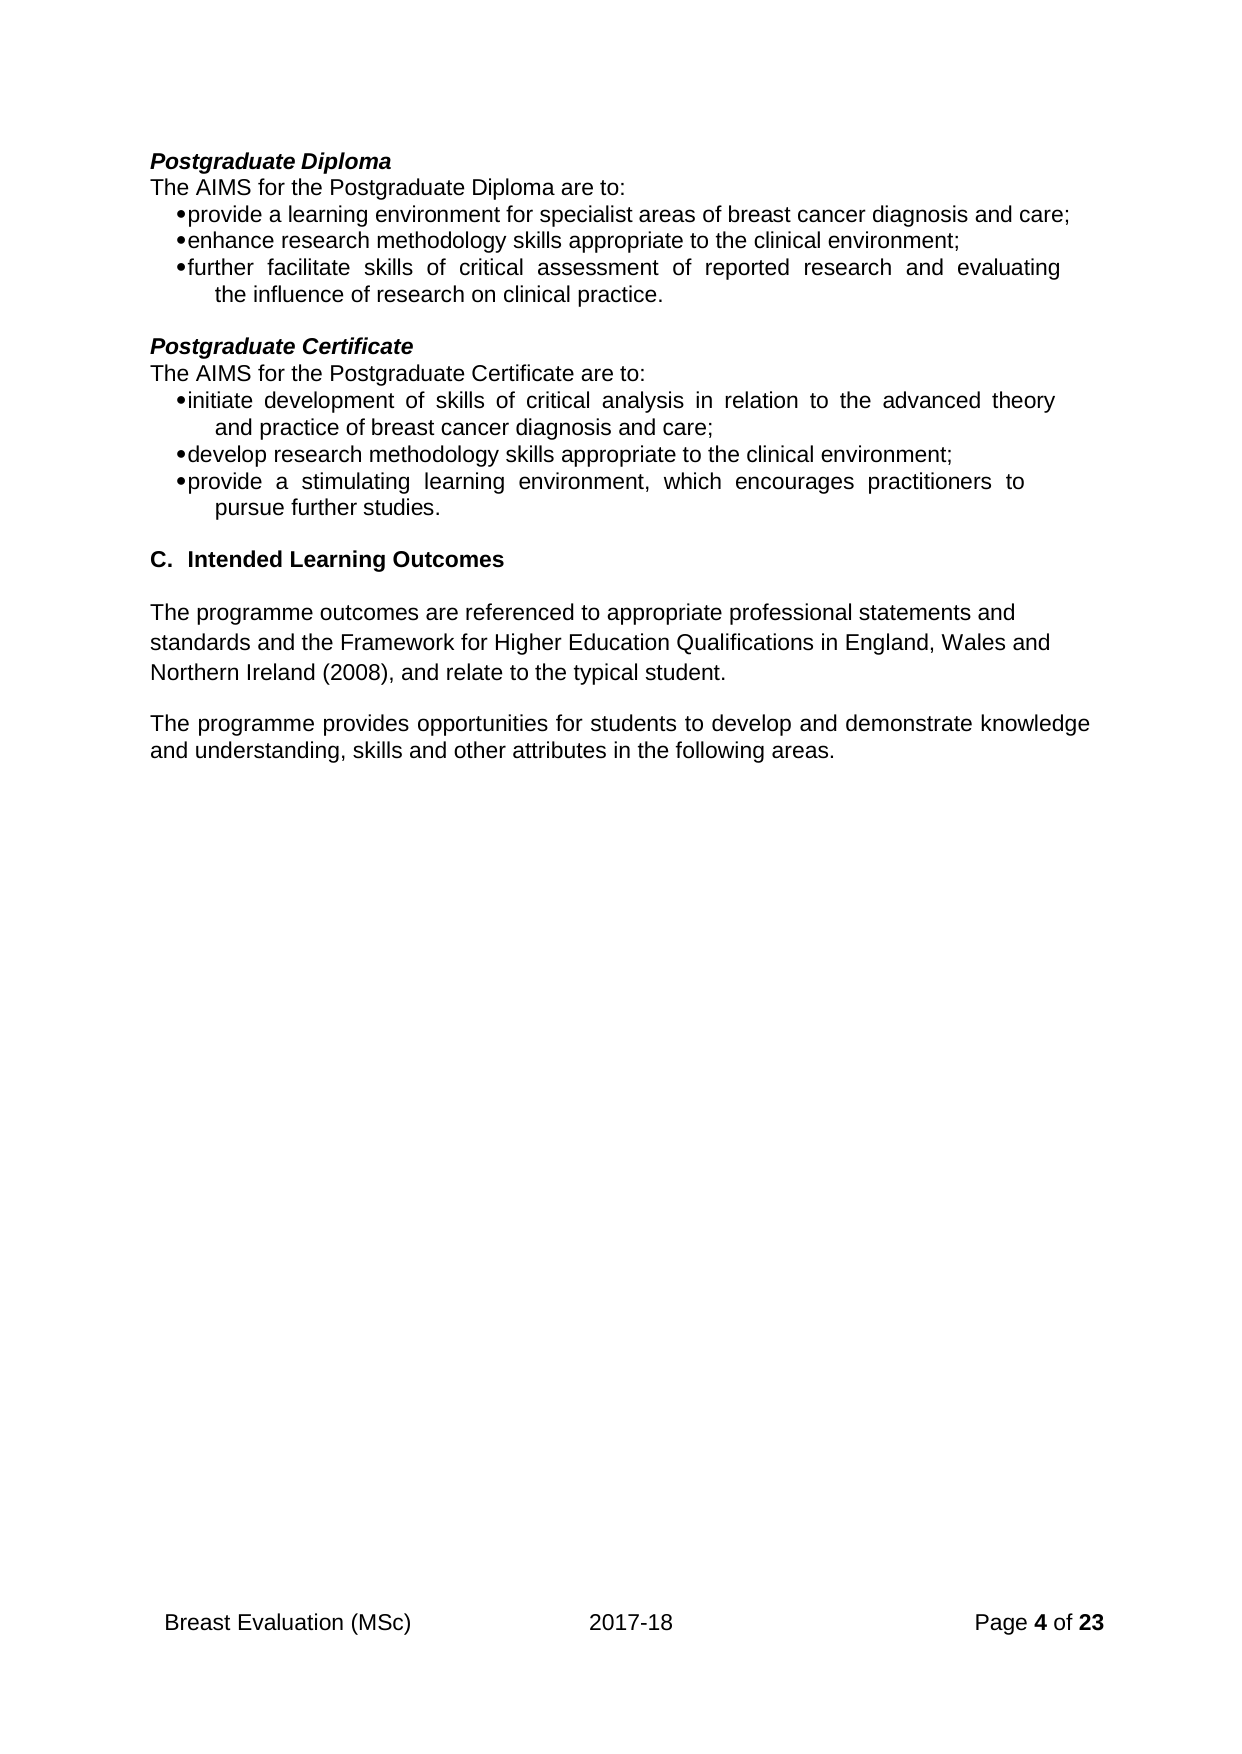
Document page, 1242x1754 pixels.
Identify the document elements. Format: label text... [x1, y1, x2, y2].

list further facilitate skills of critical assessment of reported research and evaluating the influence of research on clinical practice. [177, 254, 1098, 307]
text The AIMS for the Postgraduate Diploma are to: [150, 174, 1106, 200]
list provide a learning environment for specialist areas of breast cancer diagnosis and care; [177, 201, 1106, 227]
text The programme provides opportunities for students to develop and demonstrate knowledge and understanding, skills and other attributes in the following areas. [150, 711, 1097, 763]
list enhance research methodology skills appropriate to the clinical environment; [177, 227, 1106, 254]
text The AIMS for the Postgraduate Certificate are to: [150, 360, 1106, 386]
list provide a stimulating learning environment, which encourages practitioners to pursue further studies. [177, 468, 1098, 521]
text Postgraduate Diploma [150, 148, 1106, 174]
list initiate development of skills of critical analysis in relation to the advanced theory and practice of breast cancer diagnosis and care; [177, 388, 1098, 441]
text Postgraduate Certificate [150, 333, 1106, 359]
text The programme outcomes are referenced to appropriate professional statements and standards and the Framework for Higher Education Qualifications in England, Wales and Northern Ireland (2008), and relate to the typical student. [150, 599, 1057, 686]
list develop research methodology skills appropriate to the clinical environment; [177, 441, 1106, 468]
text C. Intended Learning Outcomes [150, 546, 1106, 573]
